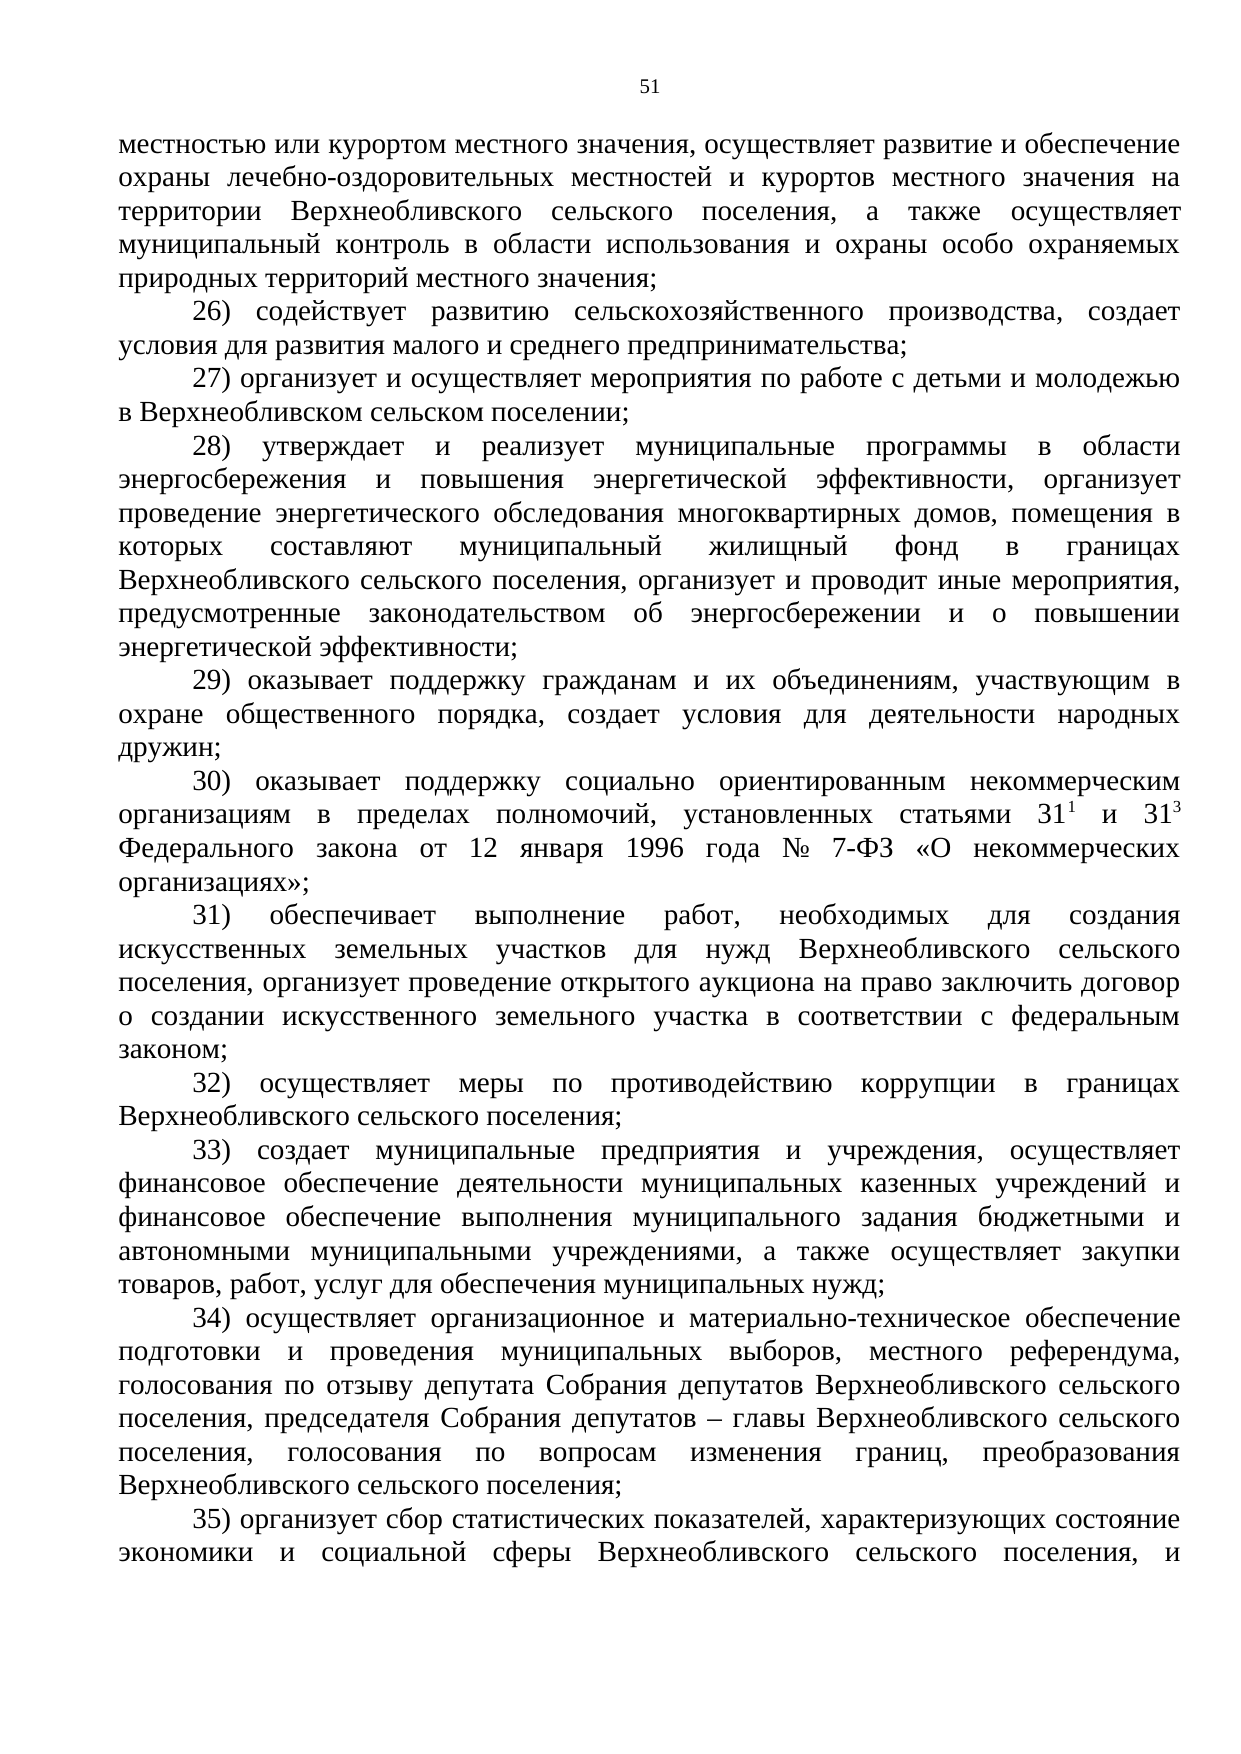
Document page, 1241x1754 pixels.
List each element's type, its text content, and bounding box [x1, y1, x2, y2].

text 33) создает муниципальные предприятия и учреждения, осуществляет финансовое обеспечение деятельности муниципальных казенных учреждений и финансовое обеспечение выполнения муниципального задания бюджетными и автономными муниципальными учреждениями, а также осуществляет закупки товаров, работ, услуг для обеспечения муниципальных нужд; [118, 1132, 1181, 1300]
text 30) оказывает поддержку социально ориентированным некоммерческим организациям в пределах полномочий, установленных статьями 311 и 313 Федерального закона от 12 января 1996 года № 7-ФЗ «О некоммерческих организациях»; [118, 763, 1181, 897]
text 31) обеспечивает выполнение работ, необходимых для создания искусственных земельных участков для нужд Верхнеобливского сельского поселения, организует проведение открытого аукциона на право заключить договор о создании искусственного земельного участка в соответствии с федеральным законом; [118, 897, 1181, 1065]
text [118, 1501, 1181, 1568]
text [118, 126, 1181, 293]
text 34) осуществляет организационное и материально-техническое обеспечение подготовки и проведения муниципальных выборов, местного референдума, голосования по отзыву депутата Собрания депутатов Верхнеобливского сельского поселения, председателя Собрания депутатов – главы Верхнеобливского сельского поселения, голосования по вопросам изменения границ, преобразования Верхнеобливского сельского поселения; [118, 1300, 1181, 1501]
text 28) утверждает и реализует муниципальные программы в области энергосбережения и повышения энергетической эффективности, организует проведение энергетического обследования многоквартирных домов, помещения в которых составляют муниципальный жилищный фонд в границах Верхнеобливского сельского поселения, организует и проводит иные мероприятия, предусмотренные законодательством об энергосбережении и о повышении энергетической эффективности; [118, 428, 1181, 662]
text 32) осуществляет меры по противодействию коррупции в границах Верхнеобливского сельского поселения; [118, 1065, 1181, 1132]
text 29) оказывает поддержку гражданам и их объединениям, участвующим в охране общественного порядка, создает условия для деятельности народных дружин; [118, 662, 1181, 763]
text 27) организует и осуществляет мероприятия по работе с детьми и молодежью в Верхнеобливском сельском поселении; [118, 361, 1181, 428]
text 26) содействует развитию сельскохозяйственного производства, создает условия для развития малого и среднего предпринимательства; [118, 293, 1181, 361]
